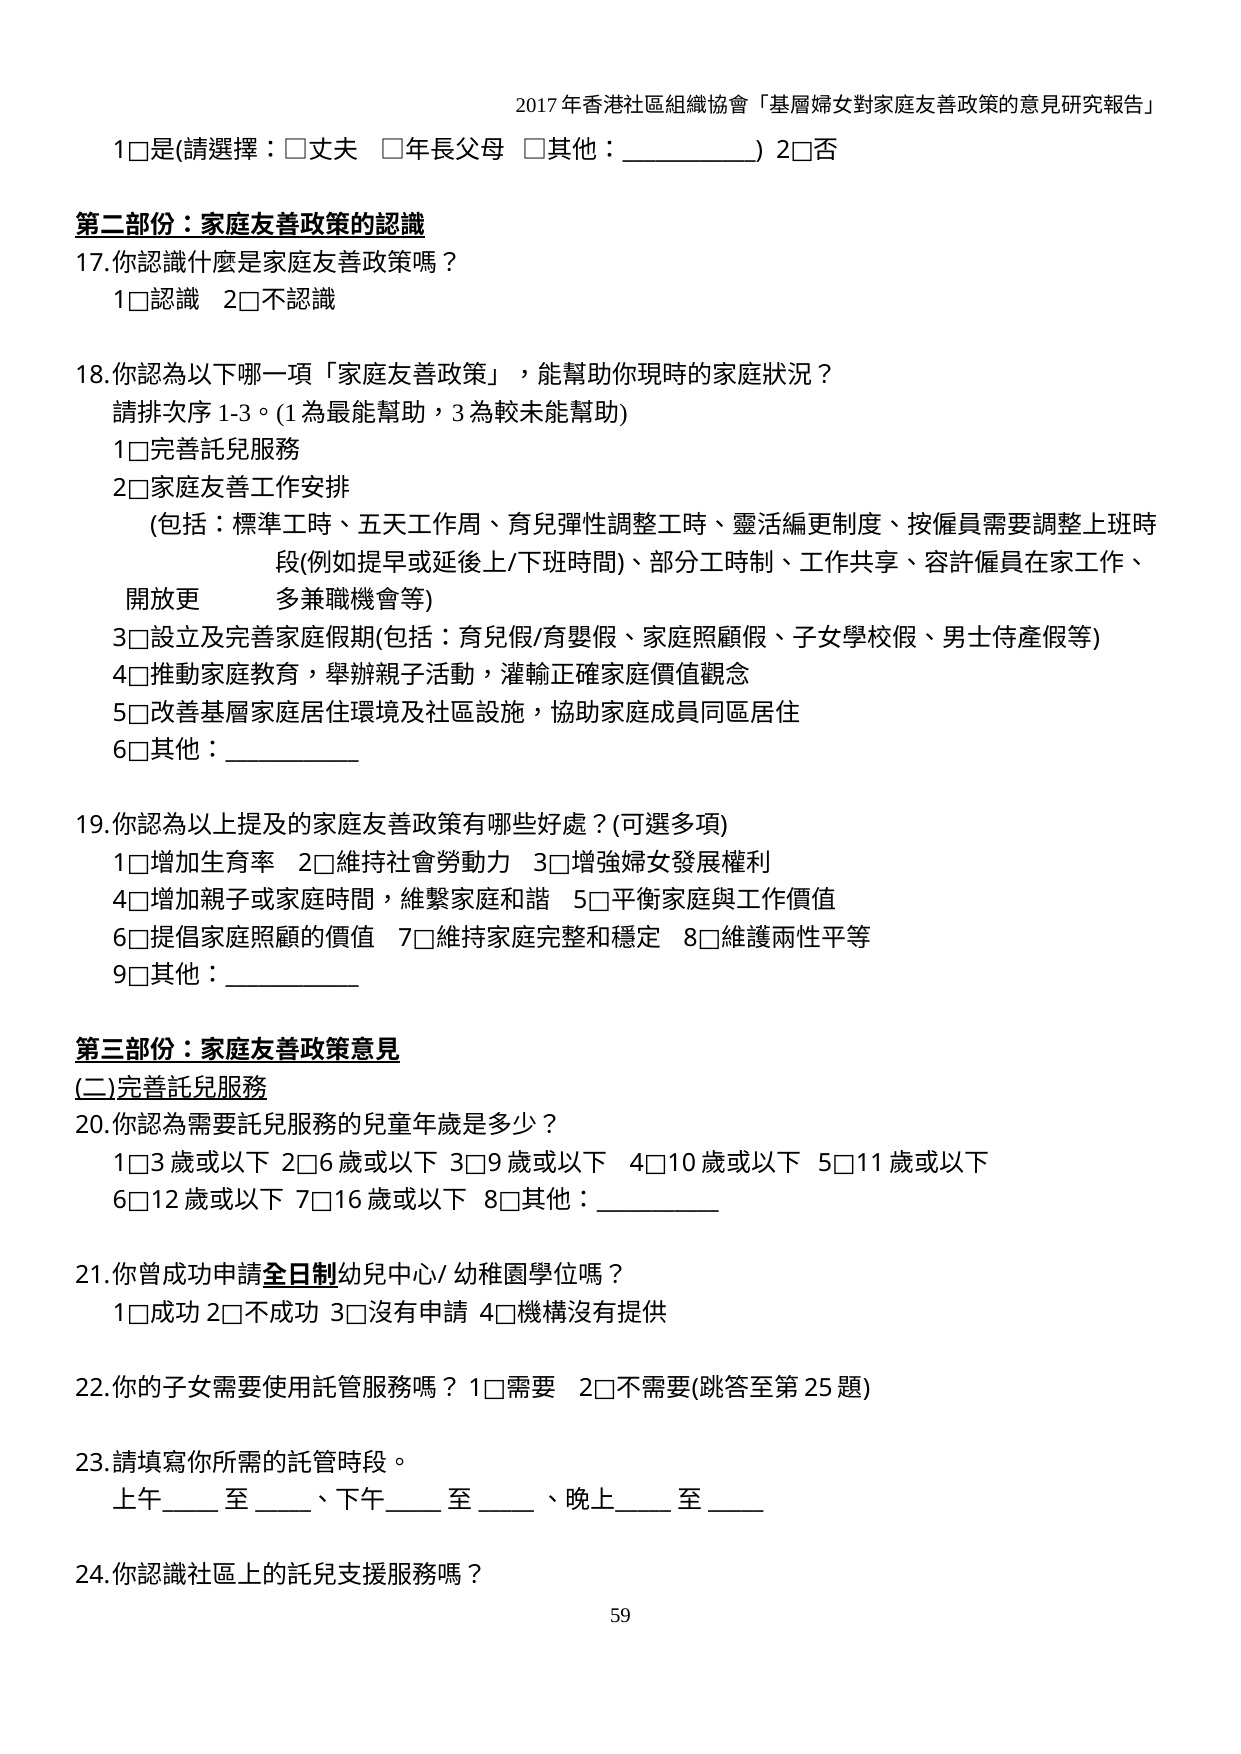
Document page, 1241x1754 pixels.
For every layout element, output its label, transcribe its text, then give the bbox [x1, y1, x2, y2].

list 1□3歲或以下 2□6歲或以下 3□9歲或以下 4□10歲或以下 5□11歲或以下 [112, 1142, 1165, 1179]
list 6□其他：____________ [112, 729, 1165, 767]
list 你認識社區上的託兒支援服務嗎？ [75, 1554, 1165, 1592]
list 完善託兒服務 [75, 1067, 1165, 1104]
list 你認為以下哪一項「家庭友善政策」，能幫助你現時的家庭狀況？ [75, 354, 1165, 392]
list 6□提倡家庭照顧的價值 7□維持家庭完整和穩定 8□維護兩性平等 [112, 917, 1165, 954]
list 4□增加親子或家庭時間，維繫家庭和諧 5□平衡家庭與工作價值 [112, 879, 1165, 917]
list 4□推動家庭教育，舉辦親子活動，灌輸正確家庭價值觀念 [112, 654, 1165, 692]
list 1□成功 2□不成功 3□沒有申請 4□機構沒有提供 [112, 1292, 1165, 1329]
list 1□是(請選擇：□丈夫 □年長父母 □其他：____________) 2□否 [112, 129, 1165, 167]
list 你曾成功申請全日制幼兒中心/ 幼稚園學位嗎？ [75, 1254, 1165, 1292]
list 請排次序1-3。(1為最能幫助，3為較未能幫助) [112, 392, 1165, 429]
list 1□完善託兒服務 [112, 429, 1165, 467]
list 9□其他：____________ [112, 954, 1165, 992]
text (包括：標準工時、五天工作周、育兒彈性調整工時、靈活編更制度、按僱員需要調整上班時 段(例如提早或延後上/下班時間)、部分工時制、工作共享、容許僱員在家工作、開放更 多兼職機會等) [125, 504, 1165, 617]
list 6□12歲或以下 7□16歲或以下 8□其他：___________ [112, 1179, 1165, 1217]
list 3□設立及完善家庭假期(包括：育兒假/育嬰假、家庭照顧假、子女學校假、男士侍產假等) [112, 617, 1165, 654]
list 你的子女需要使用託管服務嗎？ 1□需要 2□不需要(跳答至第25題) [75, 1367, 1165, 1404]
list 1□認識 2□不認識 [112, 279, 1165, 317]
list 請填寫你所需的託管時段。 [75, 1442, 1165, 1479]
list 上午_____ 至 _____、下午_____ 至 _____ 、晚上_____ 至 _____ [112, 1479, 1165, 1517]
text 第三部份：家庭友善政策意見 [75, 1029, 1165, 1067]
list 5□改善基層家庭居住環境及社區設施，協助家庭成員同區居住 [112, 692, 1165, 729]
list 你認為以上提及的家庭友善政策有哪些好處？(可選多項) [75, 804, 1165, 842]
list 你認識什麼是家庭友善政策嗎？ [75, 242, 1165, 279]
list 1□增加生育率 2□維持社會勞動力 3□增強婦女發展權利 [112, 842, 1165, 879]
text 第二部份：家庭友善政策的認識 [75, 204, 1165, 242]
list 你認為需要託兒服務的兒童年歲是多少？ [75, 1104, 1165, 1142]
text 2□家庭友善工作安排 [75, 467, 1165, 504]
